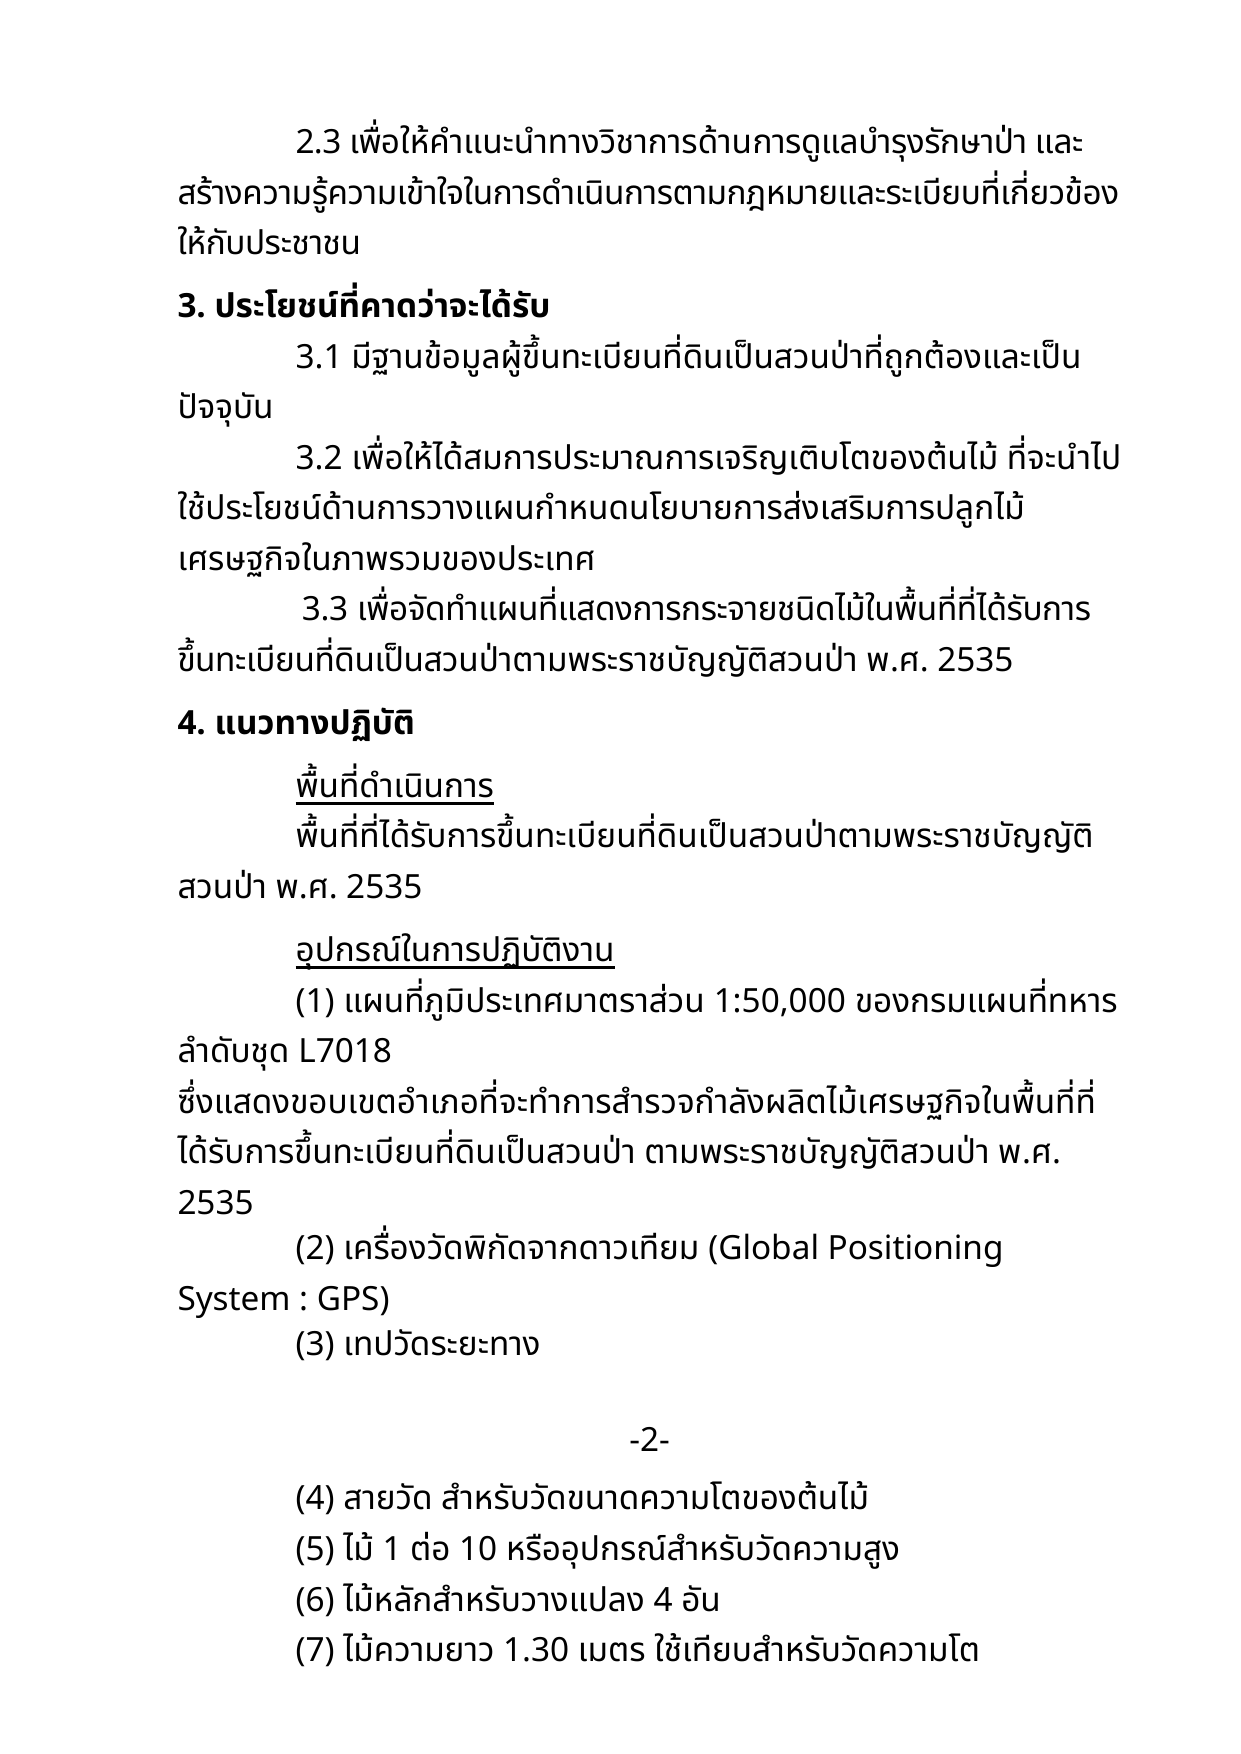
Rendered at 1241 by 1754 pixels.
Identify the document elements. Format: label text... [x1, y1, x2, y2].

list 2.3 เพื่อให้คำแนะนำทางวิชาการด้านการดูแลบำรุงรักษาป่า และสร้างความรู้ความเข้าใจในการดำเนินการตามกฎหมายและระเบียบที่เกี่ยวข้องให้กับประชาชน [177, 118, 1121, 269]
text (1).แผนที่ภูมิประเทศมาตราส่วน 1:50,000.ของกรมแผนที่ทหาร ลำดับชุด L7018 ซึ่งแสดงขอบเขตอำเภอที่จะทำการสำรวจกำลังผลิตไม้เศรษฐกิจในพื้นที่ที่ได้รับการขึ้นทะเบียนที่ดินเป็นสวนป่า ตามพระราชบัญญัติสวนป่า พ.ศ. 2535 [177, 976, 1121, 1224]
text อุปกรณ์ในการปฏิบัติงาน [220, 926, 1121, 976]
text พื้นที่ดำเนินการ [214, 762, 1121, 812]
text 4. แนวทางปฏิบัติ [177, 699, 1121, 749]
text (5) ไม้ 1 ต่อ 10 หรืออุปกรณ์สำหรับวัดความสูง [177, 1525, 1121, 1575]
list 3.2.เพื่อให้ได้สมการประมาณการเจริญเติบโตของต้นไม้ ที่จะนำไปใช้ประโยชน์ด้านการวางแผนกำหนดนโยบายการส่งเสริมการปลูกไม้เศรษฐกิจในภาพรวมของประเทศ [177, 434, 1121, 585]
text 3.3.เพื่อจัดทำแผนที่แสดงการกระจายชนิดไม้ในพื้นที่ที่ได้รับการขึ้นทะเบียนที่ดินเป็นสวนป่าตามพระราชบัญญัติสวนป่า พ.ศ. 2535 [177, 585, 1121, 686]
text 3. ประโยชน์ที่คาดว่าจะได้รับ [177, 282, 1121, 333]
text พื้นที่ที่ได้รับการขึ้นทะเบียนที่ดินเป็นสวนป่าตามพระราชบัญญัติสวนป่า พ.ศ. 2535 [177, 812, 1121, 913]
list 3.1 มีฐานข้อมูลผู้ขึ้นทะเบียนที่ดินเป็นสวนป่าที่ถูกต้องและเป็นปัจจุบัน [177, 333, 1121, 434]
text -2- [177, 1416, 1121, 1462]
text (6) ไม้หลักสำหรับวางแปลง 4 อัน [177, 1575, 1121, 1626]
text (4) สายวัด สำหรับวัดขนาดความโตของต้นไม้ [177, 1474, 1121, 1525]
text (3) เทปวัดระยะทาง [177, 1320, 1121, 1371]
text (2) เครื่องวัดพิกัดจากดาวเทียม (Global Positioning System : GPS) [177, 1224, 1121, 1320]
text (7) ไม้ความยาว 1.30 เมตร ใช้เทียบสำหรับวัดความโต [177, 1626, 1121, 1677]
